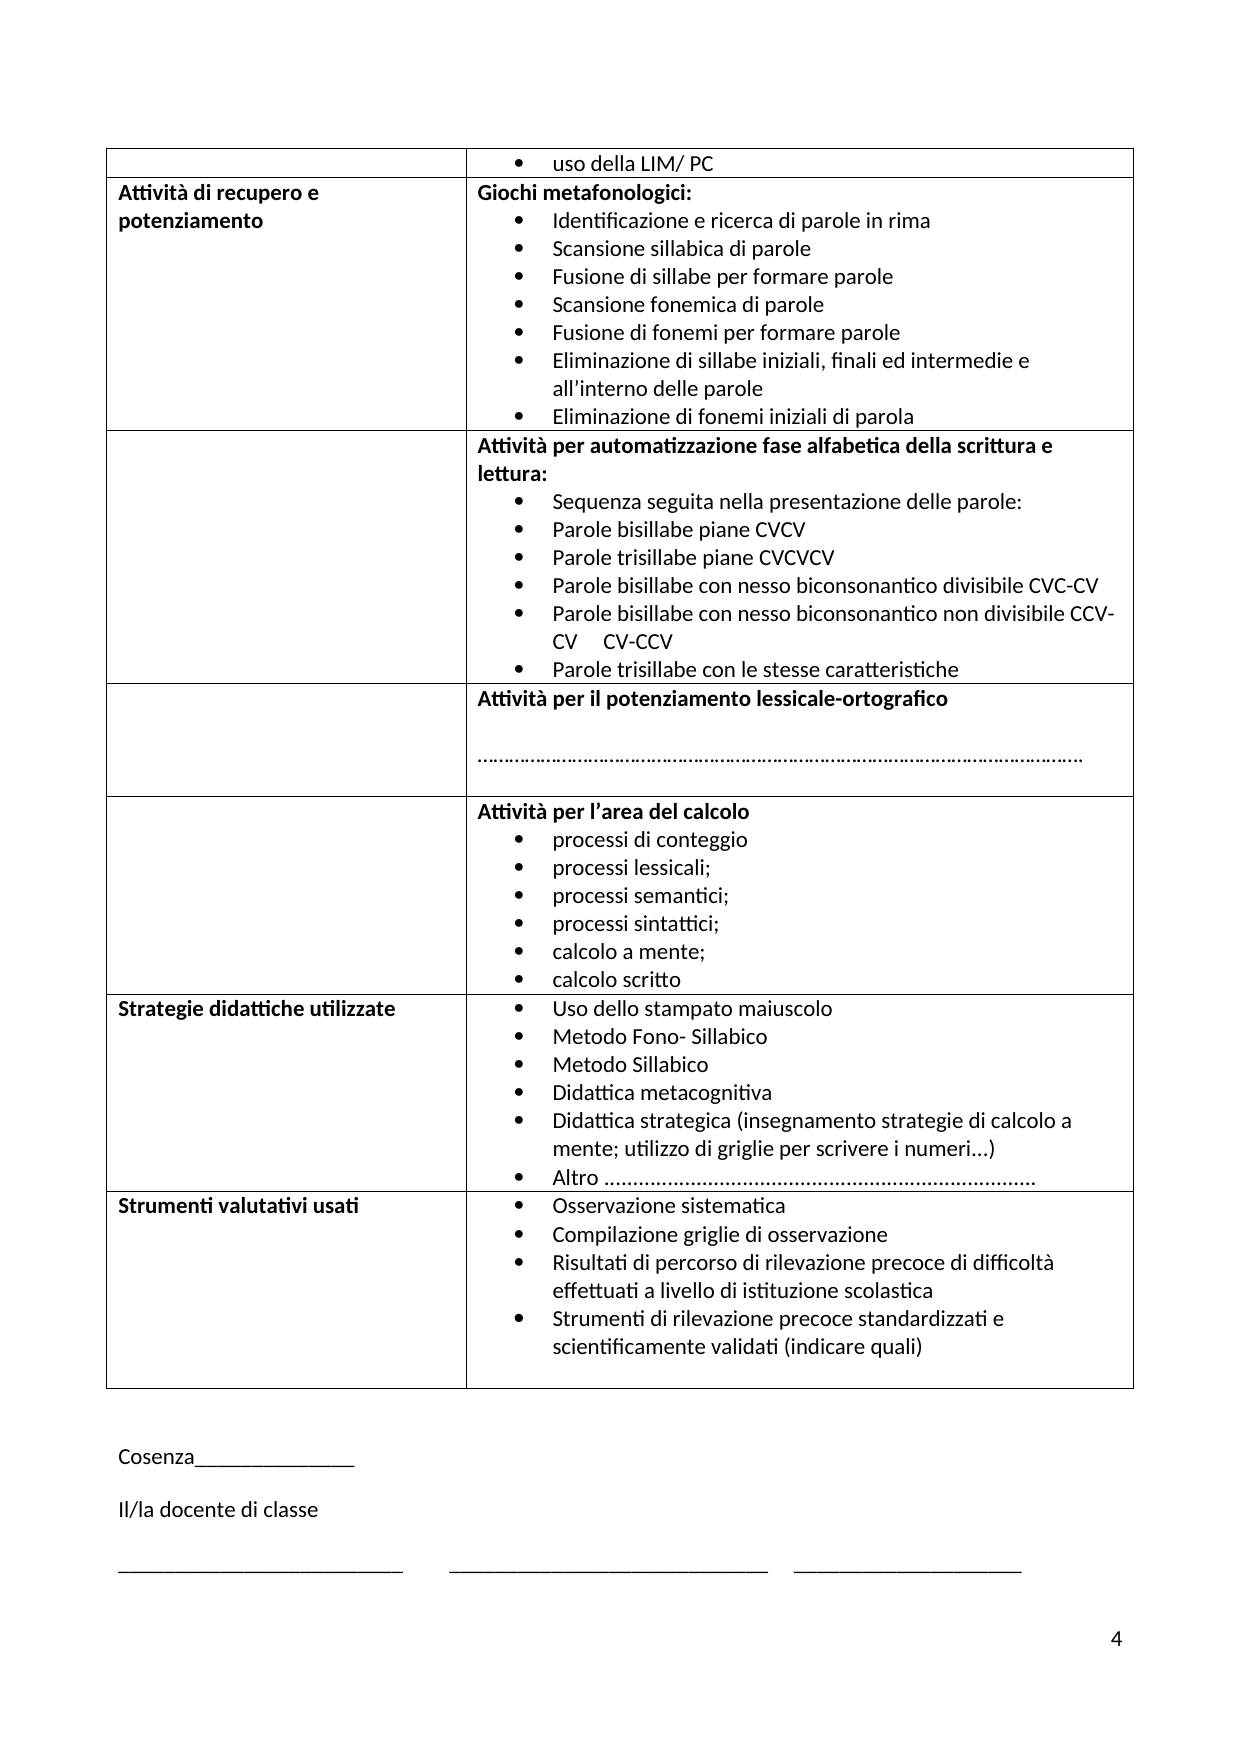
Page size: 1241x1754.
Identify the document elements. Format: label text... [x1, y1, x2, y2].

text Cosenza______________ [118, 1442, 1122, 1470]
table_cell [107, 431, 466, 683]
table_cell [107, 684, 466, 796]
table_cell Strumenti valutativi usati [107, 1192, 466, 1388]
table_cell Attività di recupero e potenziamento [107, 178, 466, 430]
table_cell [107, 149, 466, 177]
text Il/la docente di classe [118, 1495, 1122, 1523]
table_cell Giochi metafonologici: Identificazione e ricerca di parole in rima Scansione sillabica di parole Fusione di sillabe per formare parole Scansione fonemica di parole Fusione di fonemi per formare parole Eliminazione di sillabe iniziali, finali ed intermedie e all’interno delle parole Eliminazione di fonemi iniziali di parola [467, 178, 1133, 430]
table_cell Uso dello stampato maiuscolo Metodo Fono- Sillabico Metodo Sillabico Didattica metacognitiva Didattica strategica (insegnamento strategie di calcolo a mente; utilizzo di griglie per scrivere i numeri...) Altro ........................................................................... [467, 995, 1133, 1191]
text _________________________ ____________________________ ____________________ [118, 1548, 1122, 1576]
table_cell Attività per automatizzazione fase alfabetica della scrittura e lettura: Sequenza seguita nella presentazione delle parole: Parole bisillabe piane CVCV Parole trisillabe piane CVCVCV Parole bisillabe con nesso biconsonantico divisibile CVC-CV Parole bisillabe con nesso biconsonantico non divisibile CCV-CV CV-CCV Parole trisillabe con le stesse caratteristiche [467, 431, 1133, 683]
table_cell Osservazione sistematica Compilazione griglie di osservazione Risultati di percorso di rilevazione precoce di difficoltà effettuati a livello di istituzione scolastica Strumenti di rilevazione precoce standardizzati e scientificamente validati (indicare quali) [467, 1192, 1133, 1388]
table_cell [467, 149, 1133, 177]
table_cell Strategie didattiche utilizzate [107, 995, 466, 1191]
table_cell Attività per il potenziamento lessicale-ortografico ……………………………………………………………………………………………………. [467, 684, 1133, 796]
table_cell Attività per l’area del calcolo processi di conteggio processi lessicali; processi semantici; processi sintattici; calcolo a mente; calcolo scritto [467, 797, 1133, 993]
table_cell [107, 797, 466, 993]
